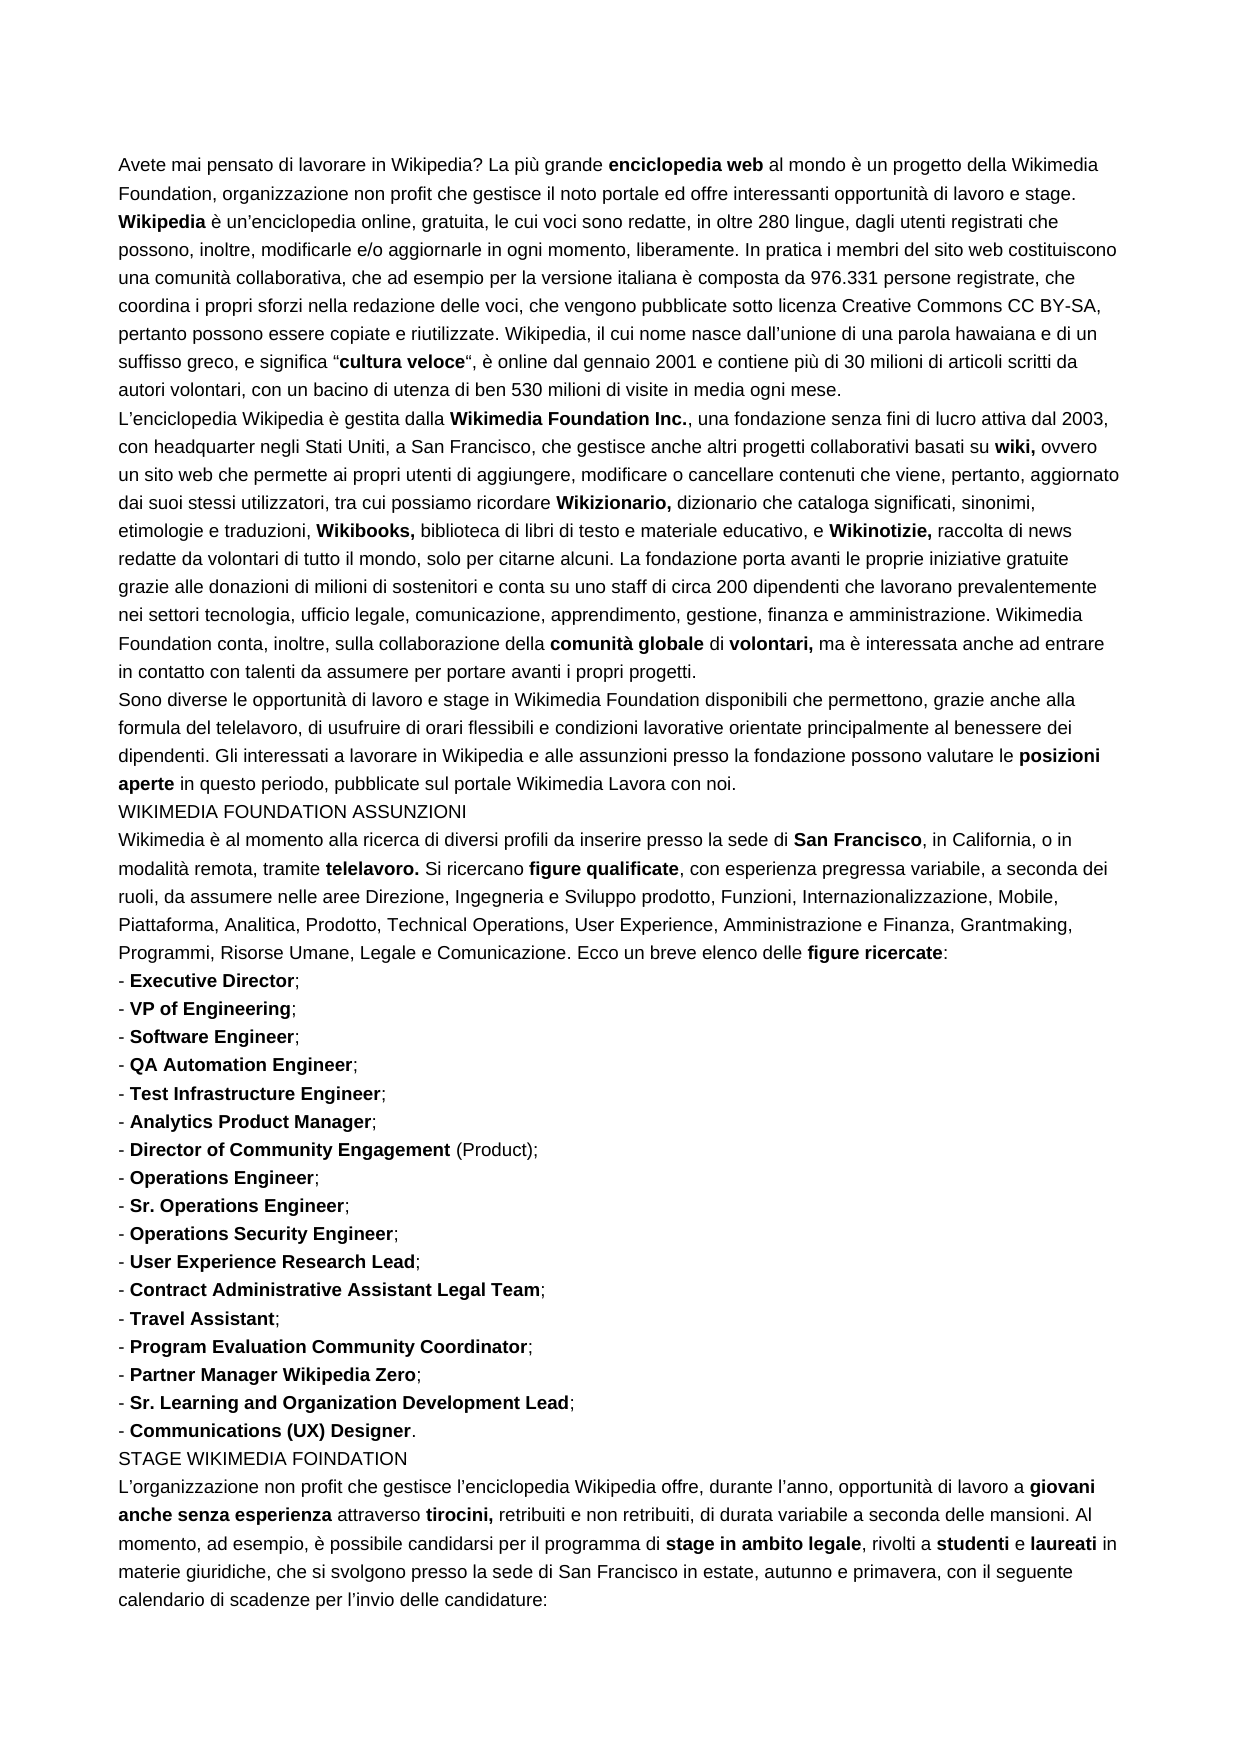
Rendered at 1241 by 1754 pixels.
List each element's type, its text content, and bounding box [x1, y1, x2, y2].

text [118, 148, 1122, 204]
text Wikipedia è un’enciclopedia online, gratuita, le cui voci sono redatte, in oltre 280 lingue, dagli utenti registrati che possono, inoltre, modificarle e/o aggiornarle in ogni momento, liberamente. In pratica i membri del sito web costituiscono una comunità collaborativa, che ad esempio per la versione italiana è composta da 976.331 persone registrate, che coordina i propri sforzi nella redazione delle voci, che vengono pubblicate sotto licenza Creative Commons CC BY-SA, pertanto possono essere copiate e riutilizzate. Wikipedia, il cui nome nasce dall’unione di una parola hawaiana e di un suffisso greco, e significa “cultura veloce“, è online dal gennaio 2001 e contiene più di 30 milioni di articoli scritti da autori volontari, con un bacino di utenza di ben 530 milioni di visite in media ogni mese. [118, 204, 1122, 401]
text L’enciclopedia Wikipedia è gestita dalla Wikimedia Foundation Inc., una fondazione senza fini di lucro attiva dal 2003, con headquarter negli Stati Uniti, a San Francisco, che gestisce anche altri progetti collaborativi basati su wiki, ovvero un sito web che permette ai propri utenti di aggiungere, modificare o cancellare contenuti che viene, pertanto, aggiornato dai suoi stessi utilizzatori, tra cui possiamo ricordare Wikizionario, dizionario che cataloga significati, sinonimi, etimologie e traduzioni, Wikibooks, biblioteca di libri di testo e materiale educativo, e Wikinotizie, raccolta di news redatte da volontari di tutto il mondo, solo per citarne alcuni. La fondazione porta avanti le proprie iniziative gratuite grazie alle donazioni di milioni di sostenitori e conta su uno staff di circa 200 dipendenti che lavorano prevalentemente nei settori tecnologia, ufficio legale, comunicazione, apprendimento, gestione, finanza e amministrazione. Wikimedia Foundation conta, inoltre, sulla collaborazione della comunità globale di volontari, ma è interessata anche ad entrare in contatto con talenti da assumere per portare avanti i propri progetti. [118, 401, 1122, 682]
text WIKIMEDIA FOUNDATION ASSUNZIONI Wikimedia è al momento alla ricerca di diversi profili da inserire presso la sede di San Francisco, in California, o in modalità remota, tramite telelavoro. Si ricercano figure qualificate, con esperienza pregressa variabile, a seconda dei ruoli, da assumere nelle aree Direzione, Ingegneria e Sviluppo prodotto, Funzioni, Internazionalizzazione, Mobile, Piattaforma, Analitica, Prodotto, Technical Operations, User Experience, Amministrazione e Finanza, Grantmaking, Programmi, Risorse Umane, Legale e Comunicazione. Ecco un breve elenco delle figure ricercate: - Executive Director; - VP of Engineering; - Software Engineer; - QA Automation Engineer; - Test Infrastructure Engineer; - Analytics Product Manager; - Director of Community Engagement (Product); - Operations Engineer; - Sr. Operations Engineer; - Operations Security Engineer; - User Experience Research Lead; - Contract Administrative Assistant Legal Team; - Travel Assistant; - Program Evaluation Community Coordinator; - Partner Manager Wikipedia Zero; - Sr. Learning and Organization Development Lead; - Communications (UX) Designer. [118, 794, 1122, 1441]
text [118, 1441, 1122, 1610]
text Sono diverse le opportunità di lavoro e stage in Wikimedia Foundation disponibili che permettono, grazie anche alla formula del telelavoro, di usufruire di orari flessibili e condizioni lavorative orientate principalmente al benessere dei dipendenti. Gli interessati a lavorare in Wikipedia e alle assunzioni presso la fondazione possono valutare le posizioni aperte in questo periodo, pubblicate sul portale Wikimedia Lavora con noi. [118, 682, 1122, 794]
